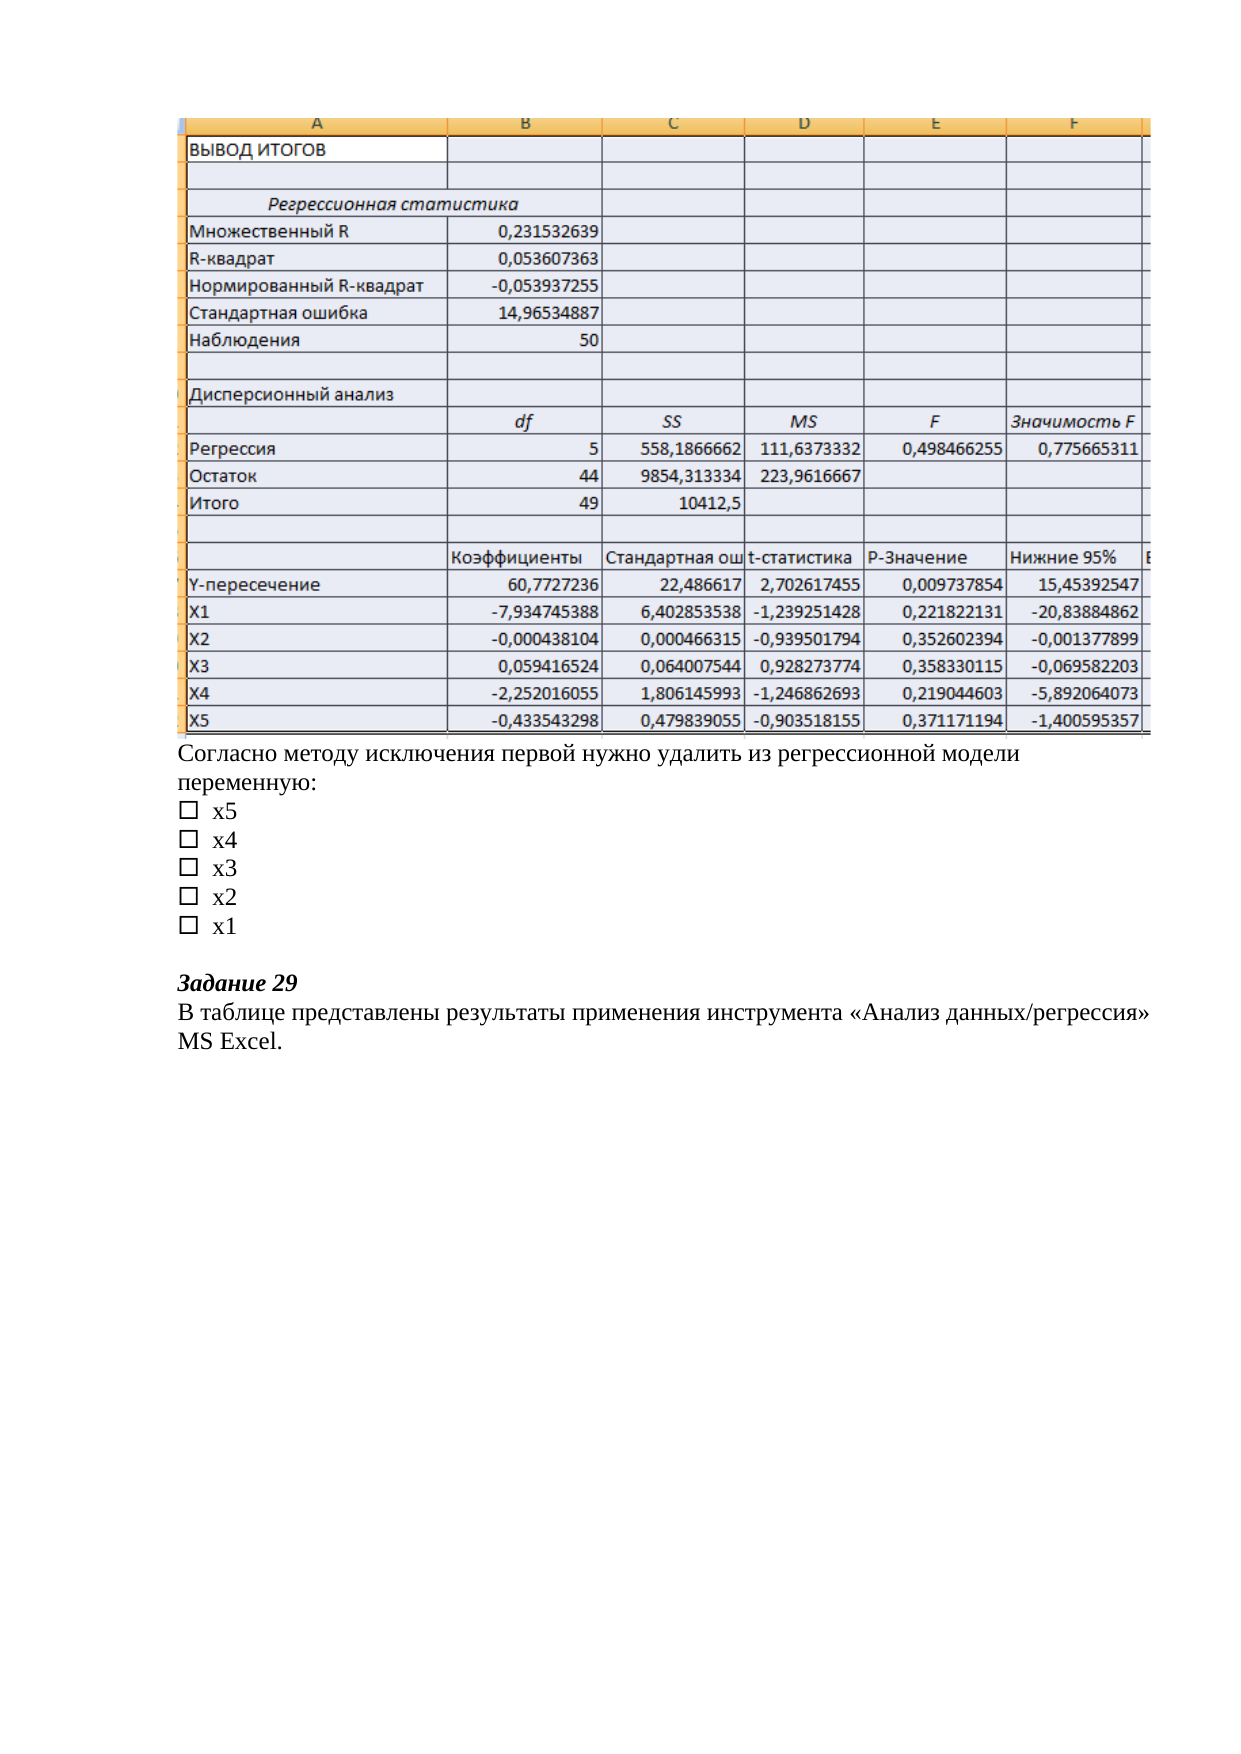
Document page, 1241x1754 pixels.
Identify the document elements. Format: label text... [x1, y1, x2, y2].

text х4 [177, 825, 1152, 853]
text Задание 29 [177, 968, 1152, 997]
picture [177, 118, 1151, 739]
text Согласно методу исключения первой нужно удалить из регрессионной модели переменную: [177, 738, 1152, 796]
text х1 [177, 911, 1152, 940]
text В таблице представлены результаты применения инструмента «Анализ данных/регрессия» MS Excel. [177, 997, 1152, 1055]
text х3 [177, 853, 1152, 882]
text х5 [177, 796, 1152, 825]
text х2 [177, 882, 1152, 911]
